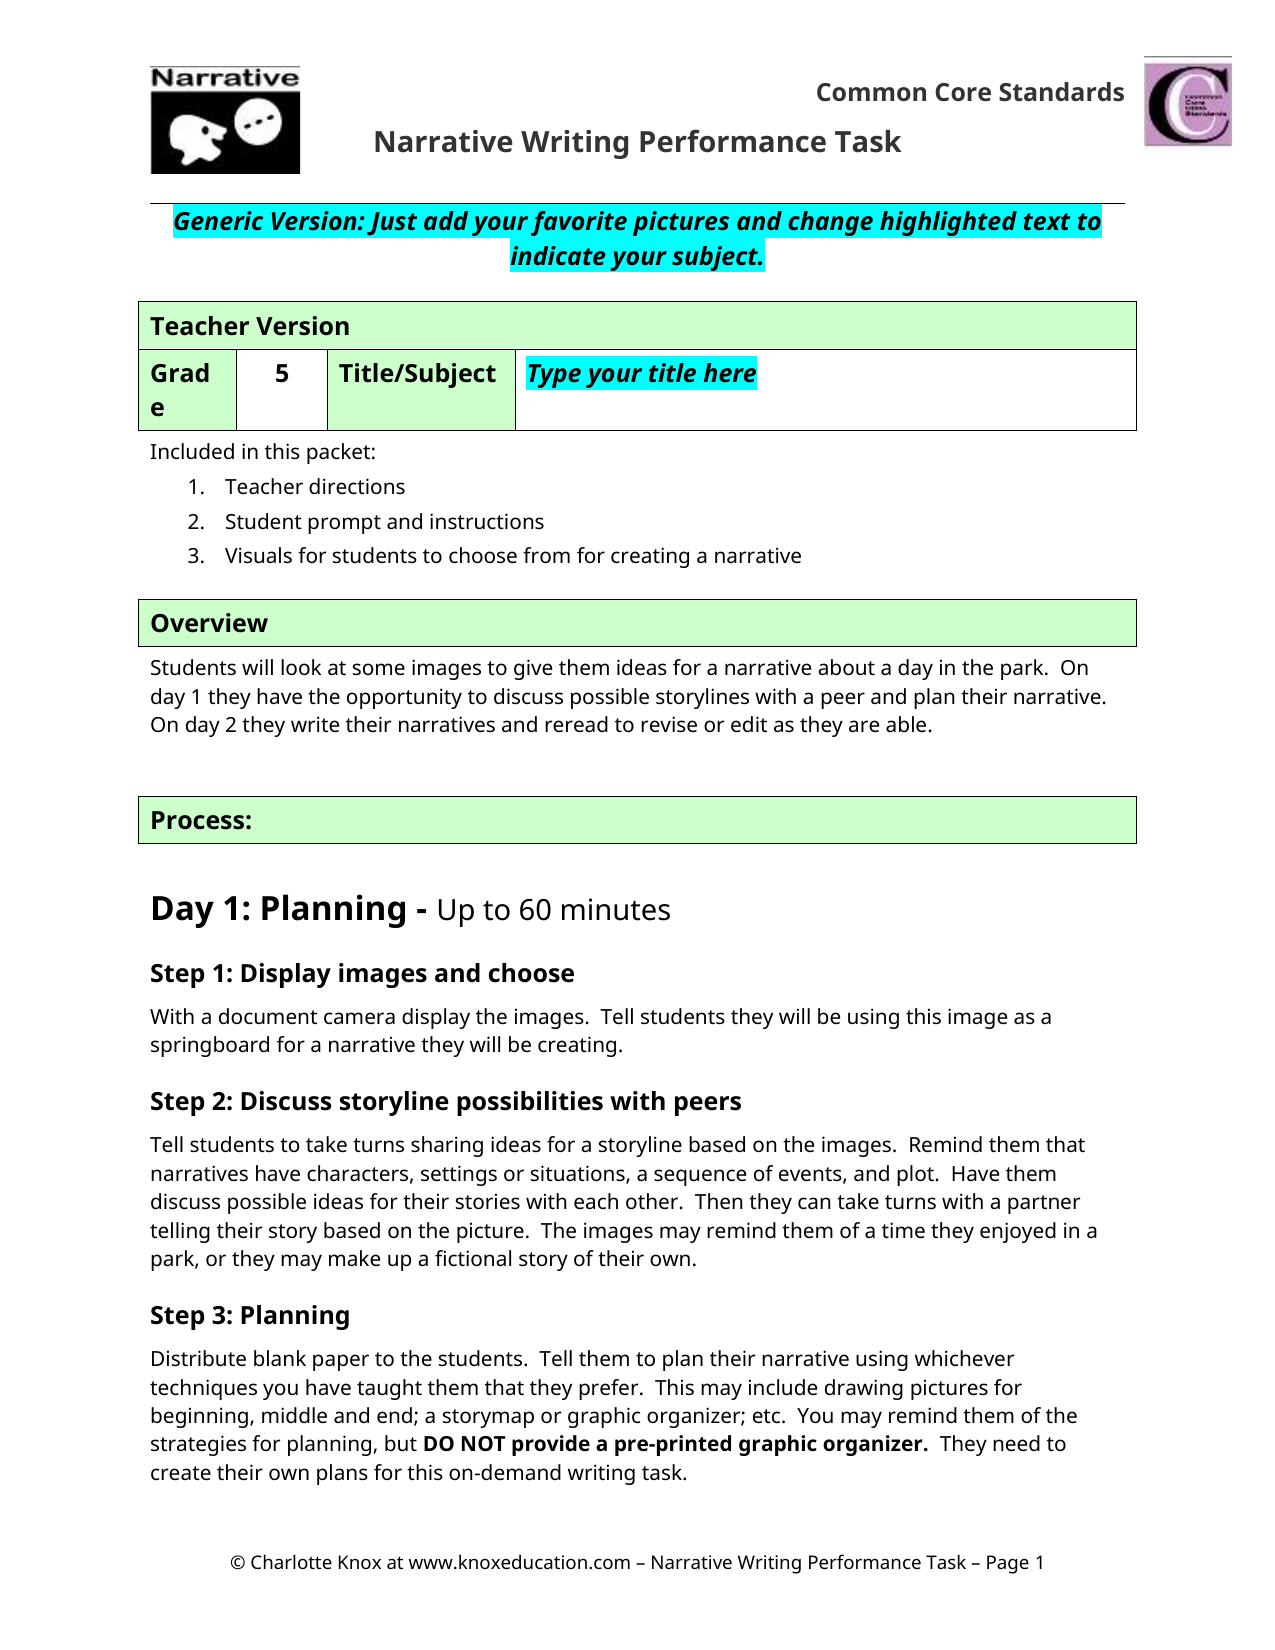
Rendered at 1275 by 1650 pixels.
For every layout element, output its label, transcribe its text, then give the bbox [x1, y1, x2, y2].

table_cell Grade [139, 350, 236, 430]
table_cell Title/Subject [328, 350, 515, 430]
list Teacher directions [187, 472, 1125, 501]
text Included in this packet: [150, 437, 1125, 466]
list Student prompt and instructions [187, 507, 1125, 535]
text Students will look at some images to give them ideas for a narrative about a day in the park. On day 1 they have the opportunity to discuss possible storylines with a peer and plan their narrative. On day 2 they write their narratives and reread to revise or edit as they are able. [150, 653, 1125, 739]
text With a document camera display the images. Tell students they will be using this image as a springboard for a narrative they will be creating. [150, 1002, 1125, 1059]
table_header Teacher Version [139, 302, 1136, 348]
text Generic Version: Just add your favorite pictures and change highlighted text to indicate your subject. [765, 204, 1125, 272]
table_header Overview [139, 600, 1136, 646]
table_cell 5 [237, 350, 327, 430]
text Step 1: Display images and choose [150, 956, 1125, 989]
text Generic Version: Just add your favorite pictures and change highlighted text to indicate your subject. [150, 204, 510, 272]
text Distribute blank paper to the students. Tell them to plan their narrative using whichever techniques you have taught them that they prefer. This may include drawing pictures for beginning, middle and end; a storymap or graphic organizer; etc. You may remind them of the strategies for planning, but DO NOT provide a pre-printed graphic organizer. They need to create their own plans for this on-demand writing task. [150, 1344, 1125, 1486]
table_cell Type your title here [516, 350, 1136, 430]
text Day 1: Planning - Up to 60 minutes [150, 885, 1125, 931]
table_header Process: [139, 797, 1136, 843]
picture [1143, 56, 1233, 151]
list Visuals for students to choose from for creating a narrative [187, 542, 1125, 570]
text Step 3: Planning [150, 1298, 1125, 1332]
text Tell students to take turns sharing ideas for a storyline based on the images. Remind them that narratives have characters, settings or situations, a sequence of events, and plot. Have them discuss possible ideas for their stories with each other. Then they can take turns with a partner telling their story based on the picture. The images may remind them of a time they enjoyed in a park, or they may make up a fictional story of their own. [150, 1131, 1125, 1273]
text Step 2: Discuss storyline possibilities with peers [150, 1084, 1125, 1118]
picture [150, 66, 300, 174]
